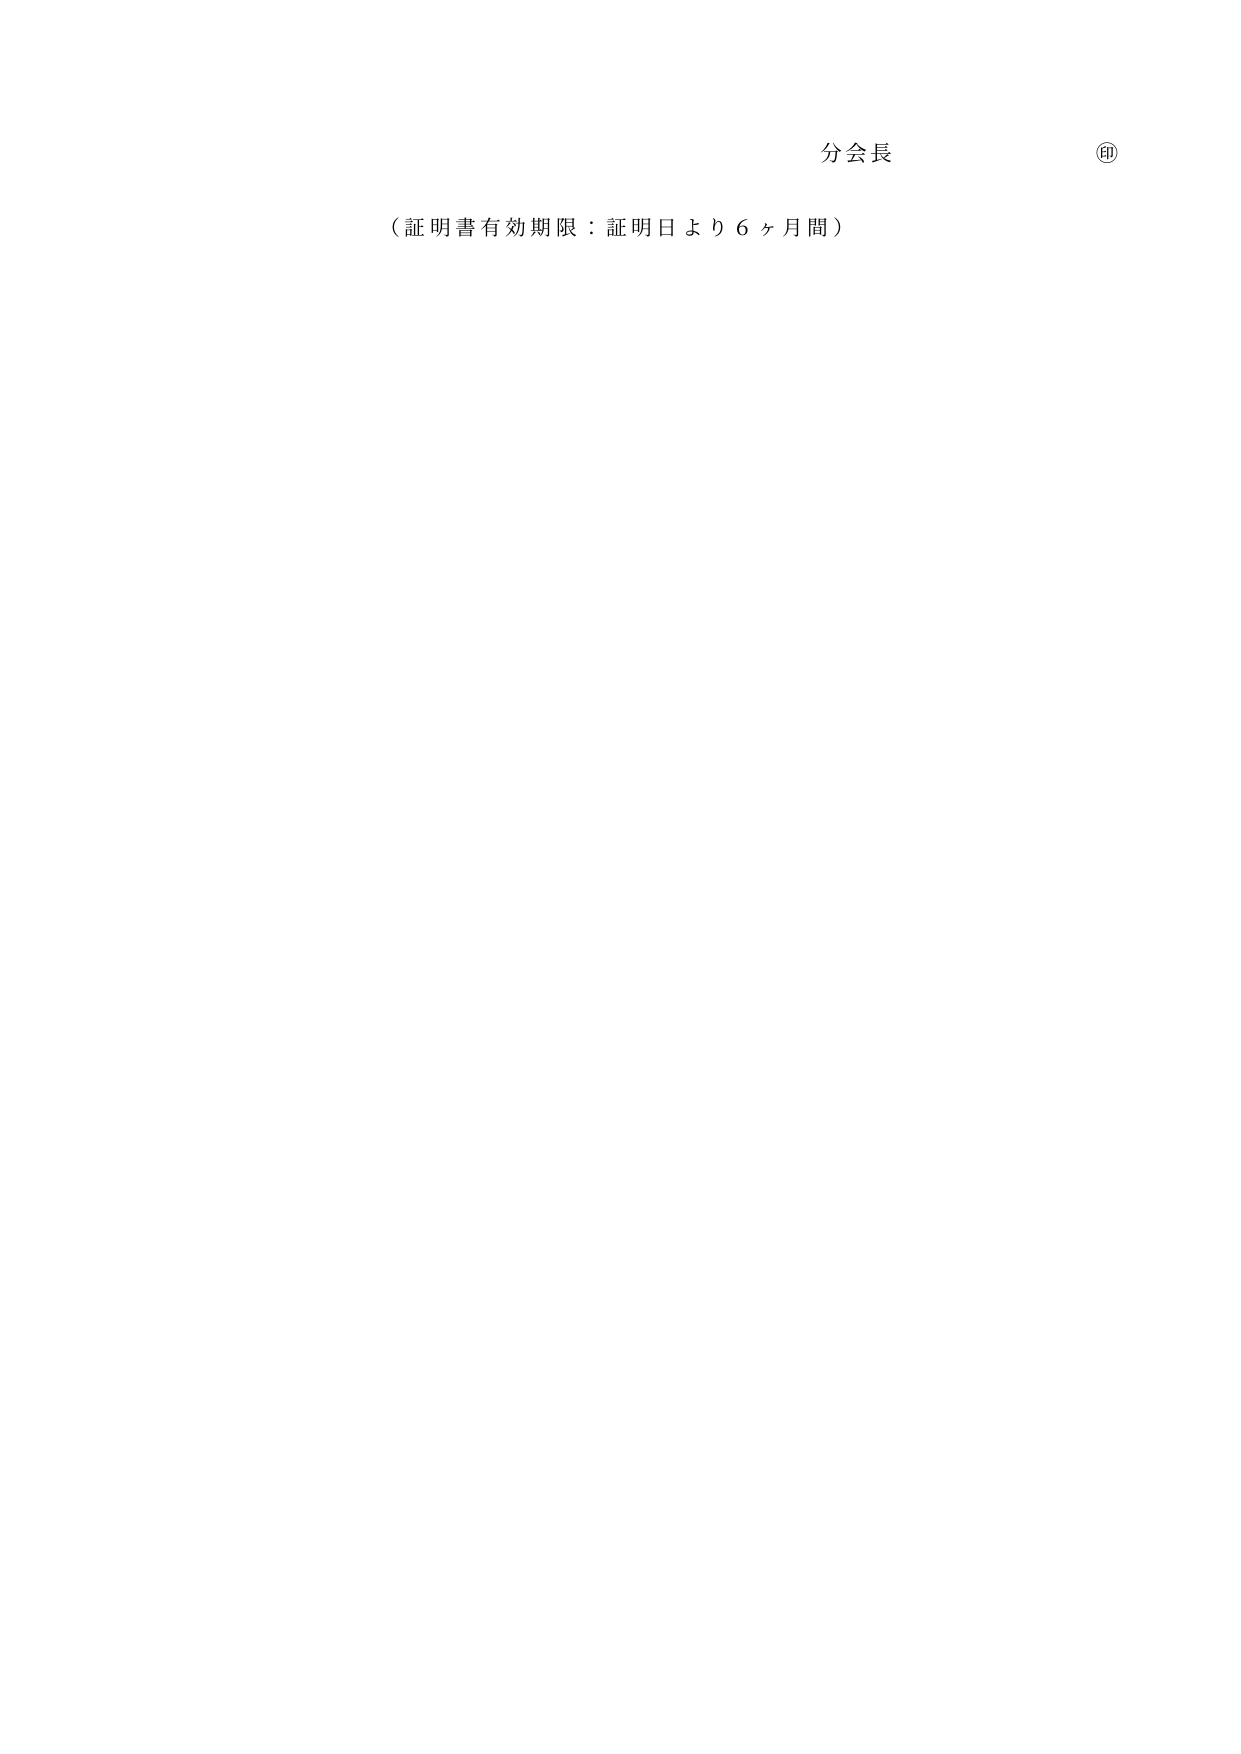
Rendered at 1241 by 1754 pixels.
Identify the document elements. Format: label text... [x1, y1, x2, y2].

text 分会長 ㊞ [204, 133, 1122, 170]
text （証明書有効期限：証明日より６ヶ月間） [116, 208, 1122, 245]
